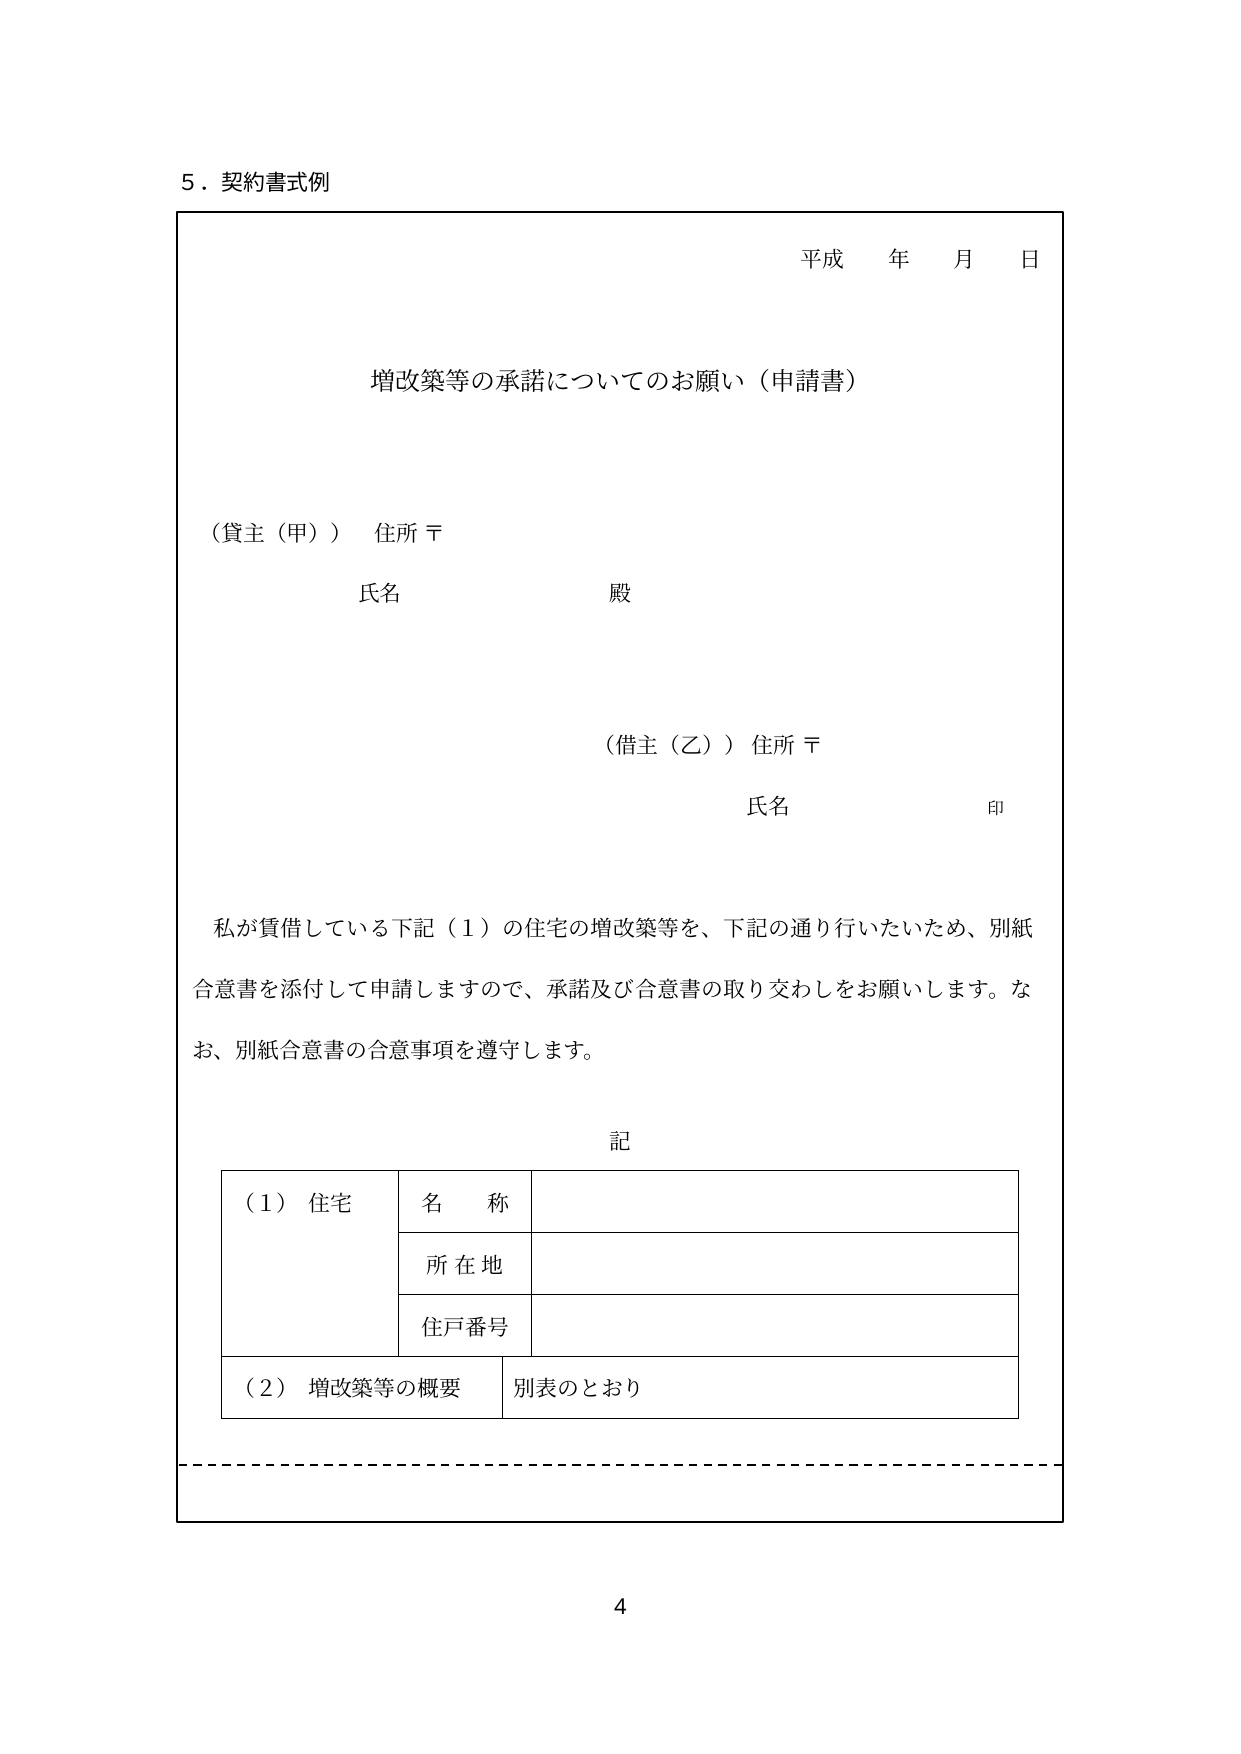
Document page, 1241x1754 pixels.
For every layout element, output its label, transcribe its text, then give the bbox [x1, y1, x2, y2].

table_cell 住戸番号 [399, 1295, 531, 1356]
text 私が賃借している下記（１）の住宅の増改築等を、下記の通り行いたいため、別紙合意書を添付して申請しますので、承諾及び合意書の取り交わしをお願いします。なお、別紙合意書の合意事項を遵守します。 [192, 896, 1034, 1079]
text 増改築等の承諾についてのお願い（申請書） [178, 349, 1062, 410]
table_cell [532, 1295, 1018, 1356]
text （貸主（甲）） 住所 〒 [178, 501, 1062, 562]
table_header 住宅 [222, 1171, 398, 1356]
table_cell 所 在 地 [399, 1233, 531, 1294]
text 平成 年 月 日 [178, 227, 1041, 288]
table_cell [532, 1233, 1018, 1294]
table_header [532, 1171, 1018, 1232]
text 氏名 印 [178, 775, 1062, 836]
text ５．契約書式例 [177, 155, 1063, 197]
table_header 名 称 [399, 1171, 531, 1232]
text 氏名 殿 [178, 562, 1062, 623]
text （借主（乙）） 住所 〒 [178, 714, 997, 775]
subtitle 記 [178, 1109, 1062, 1170]
table_cell 増改築等の概要 [222, 1357, 502, 1418]
table_cell 別表のとおり [503, 1357, 1018, 1418]
